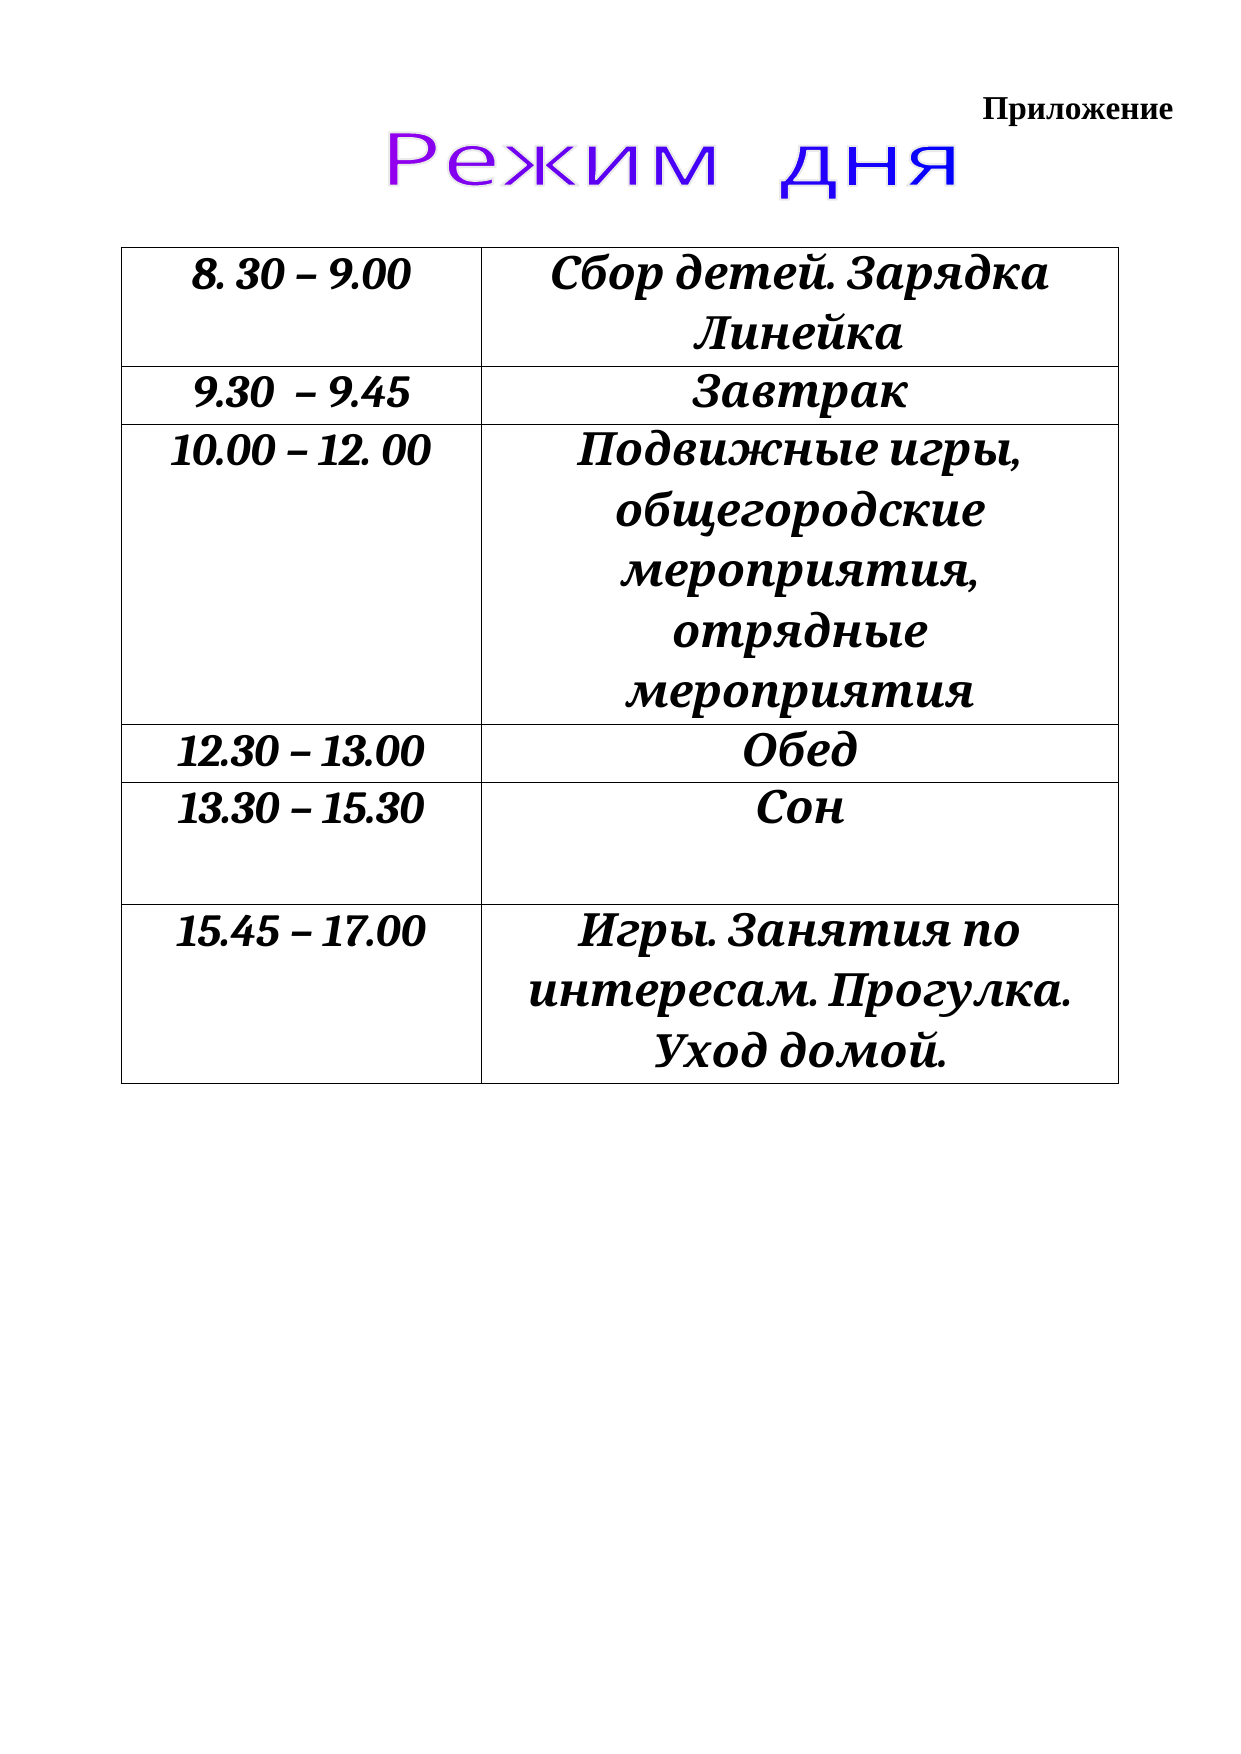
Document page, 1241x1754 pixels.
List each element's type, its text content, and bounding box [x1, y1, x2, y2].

table_cell Сон [482, 783, 1118, 904]
table_cell Обед [482, 725, 1118, 782]
table_cell 13.30 – 15.30 [122, 783, 481, 904]
table_cell 12.30 – 13.00 [122, 725, 481, 782]
table_cell Подвижные игры, общегородские мероприятия, отрядные мероприятия [482, 425, 1118, 724]
text Приложение [222, 88, 1173, 127]
table_header Сбор детей. Зарядка Линейка [482, 248, 1118, 366]
table_cell 15.45 – 17.00 [122, 905, 481, 1083]
table_cell Завтрак [482, 367, 1118, 423]
table_cell 10.00 – 12. 00 [122, 425, 481, 724]
table_cell 9.30 – 9.45 [122, 367, 481, 423]
table_cell Игры. Занятия по интересам. Прогулка. Уход домой. [482, 905, 1118, 1083]
table_header 8. 30 – 9.00 [122, 248, 481, 366]
